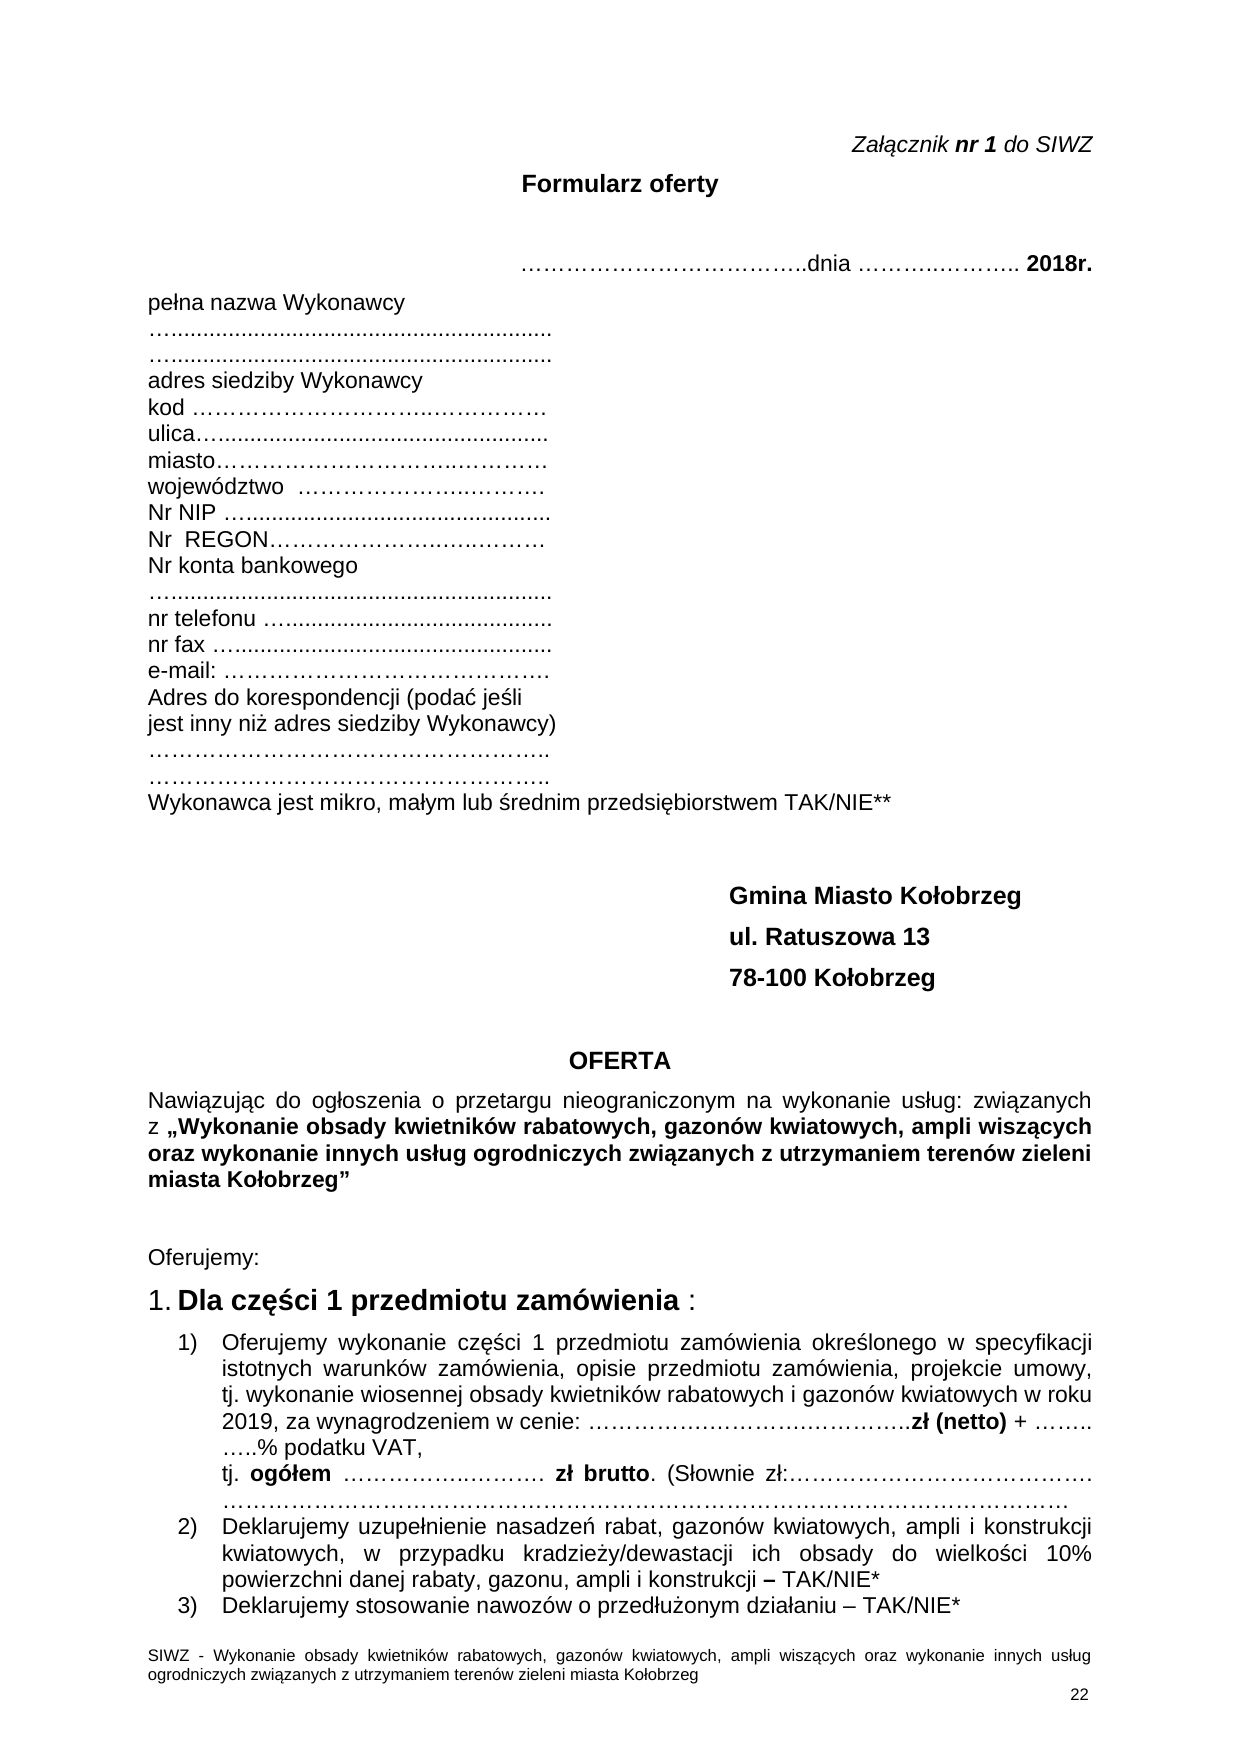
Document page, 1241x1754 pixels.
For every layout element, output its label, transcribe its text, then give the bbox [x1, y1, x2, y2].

subtitle Formularz oferty [148, 169, 1092, 198]
text Gmina Miasto Kołobrzeg [729, 881, 1092, 909]
text województwo …………………..………. [148, 473, 1092, 499]
list Dla części 1 przedmiotu zamówienia : [148, 1283, 1092, 1316]
list Deklarujemy stosowanie nawozów o przedłużonym działaniu – TAK/NIE* [862, 1592, 1092, 1618]
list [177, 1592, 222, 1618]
text OFERTA [148, 1046, 1092, 1074]
text kod …………………………..…………… [148, 394, 1092, 420]
text Adres do korespondencji (podać jeśli jest inny niż adres siedziby Wykonawcy) …………………………………………….. …………………………………………….. [148, 684, 1092, 789]
text nr telefonu ….......................................... [148, 605, 1092, 631]
text 78-100 Kołobrzeg [729, 963, 1092, 992]
text ………………………………..dnia ………..……….. 2018r. [148, 249, 1092, 276]
list tj. ogółem ……………..………. zł brutto. (Słownie zł:…………………………………. ………………………………………………………………………………………………… [222, 1460, 1092, 1513]
text …............................................................ [148, 341, 1092, 367]
text …............................................................ [148, 578, 1092, 605]
text nr fax ….................................................. [148, 631, 1092, 657]
text Nawiązując do ogłoszenia o przetargu nieograniczonym na wykonanie usług: związanych z „Wykonanie obsady kwietników rabatowych, gazonów kwiatowych, ampli wiszących oraz wykonanie innych usług ogrodniczych związanych z utrzymaniem terenów zieleni miasta Kołobrzeg” [148, 1087, 1092, 1192]
text Oferujemy: [148, 1244, 1092, 1270]
list Oferujemy wykonanie części 1 przedmiotu zamówienia określonego w specyfikacji istotnych warunków zamówienia, opisie przedmiotu zamówienia, projekcie umowy, tj. wykonanie wiosennej obsady kwietników rabatowych i gazonów kwiatowych w roku 2019, za wynagrodzeniem w cenie: …………….………….…………..zł (netto) + ……..…..% podatku VAT, [177, 1329, 1092, 1460]
text Załącznik nr 1 do SIWZ [166, 131, 1092, 157]
text e-mail: ……………………………………. [148, 657, 1092, 684]
text ulica….................................................... [148, 420, 1092, 447]
text ul. Ratuszowa 13 [729, 922, 1092, 951]
text Nr NIP …................................................ [148, 499, 1092, 526]
text pełna nazwa Wykonawcy [148, 288, 1092, 315]
text miasto…………………………..………… [148, 447, 1092, 473]
list Deklarujemy uzupełnienie nasadzeń rabat, gazonów kwiatowych, ampli i konstrukcji kwiatowych, w przypadku kradzieży/dewastacji ich obsady do wielkości 10% powierzchni danej rabaty, gazonu, ampli i konstrukcji – TAK/NIE* [177, 1513, 1092, 1592]
text …............................................................ [148, 315, 1092, 341]
text Wykonawca jest mikro, małym lub średnim przedsiębiorstwem TAK/NIE** [148, 789, 1092, 816]
text adres siedziby Wykonawcy [148, 367, 1092, 394]
text Nr konta bankowego [148, 552, 1092, 578]
text Nr REGON…………………..…..……… [148, 526, 1092, 552]
